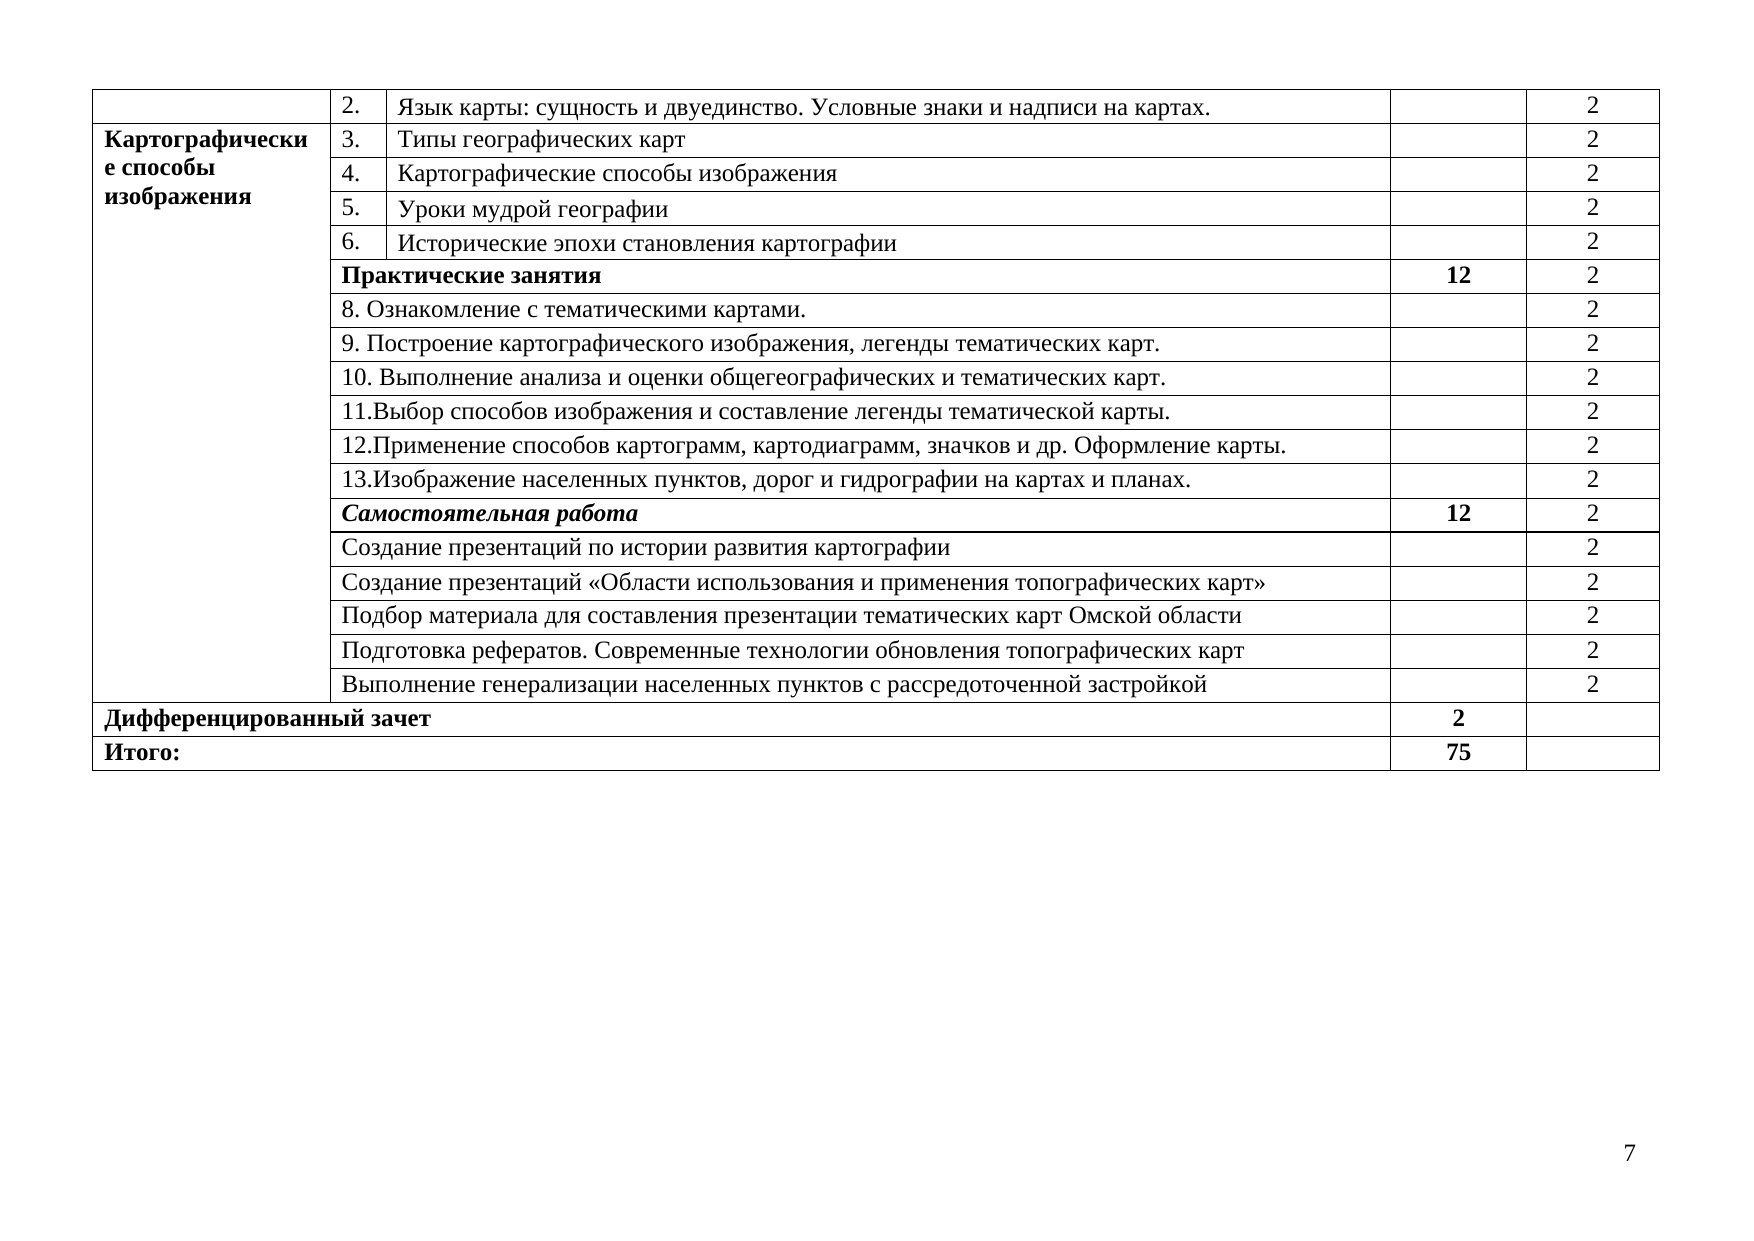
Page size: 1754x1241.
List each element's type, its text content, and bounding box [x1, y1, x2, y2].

table_cell Самостоятельная работа [331, 499, 1390, 531]
table_cell [1391, 669, 1526, 702]
table_cell 2 [1527, 124, 1659, 157]
table_cell [1527, 737, 1659, 770]
table_cell Дифференцированный зачет [93, 703, 1390, 736]
table_cell [1391, 192, 1526, 225]
table_cell [1391, 464, 1526, 497]
table_cell Подбор материала для составления презентации тематических карт Омской области [331, 601, 1390, 634]
table_cell 13.Изображение населенных пунктов, дорог и гидрографии на картах и планах. [331, 464, 1390, 497]
table_cell 2 [1527, 464, 1659, 497]
table_cell 2 [1527, 158, 1659, 191]
table_cell 2 [1527, 328, 1659, 361]
table_cell [1391, 533, 1526, 566]
table_cell [1391, 158, 1526, 191]
table_cell [1391, 226, 1526, 259]
table_cell Создание презентаций по истории развития картографии [331, 533, 1390, 566]
table_cell 2 [1527, 567, 1659, 599]
table_cell 2 [1527, 430, 1659, 463]
table_cell 5. [331, 192, 386, 225]
table_cell 2 [1527, 294, 1659, 327]
table_cell 2 [1527, 533, 1659, 566]
table_cell [1391, 328, 1526, 361]
table_cell 6. [331, 226, 386, 259]
table_cell [1391, 124, 1526, 157]
table_cell 2 [1527, 601, 1659, 634]
table_cell 2 [1527, 635, 1659, 668]
table_cell Выполнение генерализации населенных пунктов с рассредоточенной застройкой [331, 669, 1390, 702]
table_cell Итого: [93, 737, 1390, 770]
table_cell 11.Выбор способов изображения и составление легенды тематической карты. [331, 396, 1390, 429]
table_cell 12 [1391, 260, 1526, 293]
table_cell 12.Применение способов картограмм, картодиаграмм, значков и др. Оформление карты. [331, 430, 1390, 463]
table_cell 2. [331, 90, 386, 123]
table_cell 3. [331, 124, 386, 157]
table_cell 2 [1527, 192, 1659, 225]
table_cell [1391, 430, 1526, 463]
table_cell 75 [1391, 737, 1526, 770]
table_cell 8. Ознакомление с тематическими картами. [331, 294, 1390, 327]
table_cell 2 [1527, 669, 1659, 702]
table_cell Подготовка рефератов. Современные технологии обновления топографических карт [331, 635, 1390, 668]
table_cell Картографические способы изображения [387, 158, 1390, 191]
table_cell 2 [1527, 260, 1659, 293]
table_cell [1391, 362, 1526, 395]
table_cell Язык карты: сущность и двуединство. Условные знаки и надписи на картах. [387, 90, 1390, 123]
table_cell [1527, 703, 1659, 736]
table_cell 10. Выполнение анализа и оценки общегеографических и тематических карт. [331, 362, 1390, 395]
table_cell 2 [1391, 703, 1526, 736]
table_cell [1391, 294, 1526, 327]
table_cell Уроки мудрой географии [387, 192, 1390, 225]
table_cell 2 [1527, 362, 1659, 395]
table_cell Типы географических карт [387, 124, 1390, 157]
table_cell [1391, 396, 1526, 429]
table_cell Создание презентаций «Области использования и применения топографических карт» [331, 567, 1390, 599]
table_cell Исторические эпохи становления картографии [387, 226, 1390, 259]
table_cell Картографические способы изображения [93, 124, 330, 702]
table_cell [1391, 567, 1526, 599]
table_cell 9. Построение картографического изображения, легенды тематических карт. [331, 328, 1390, 361]
table_cell 2 [1527, 226, 1659, 259]
table_cell [1391, 90, 1526, 123]
table_cell 12 [1391, 499, 1526, 531]
table_cell 2 [1527, 499, 1659, 531]
table_cell 4. [331, 158, 386, 191]
table_cell [1391, 601, 1526, 634]
table_cell [1391, 635, 1526, 668]
table_cell 2 [1527, 396, 1659, 429]
table_cell Практические занятия [331, 260, 1390, 293]
table_cell 2 [1527, 90, 1659, 123]
